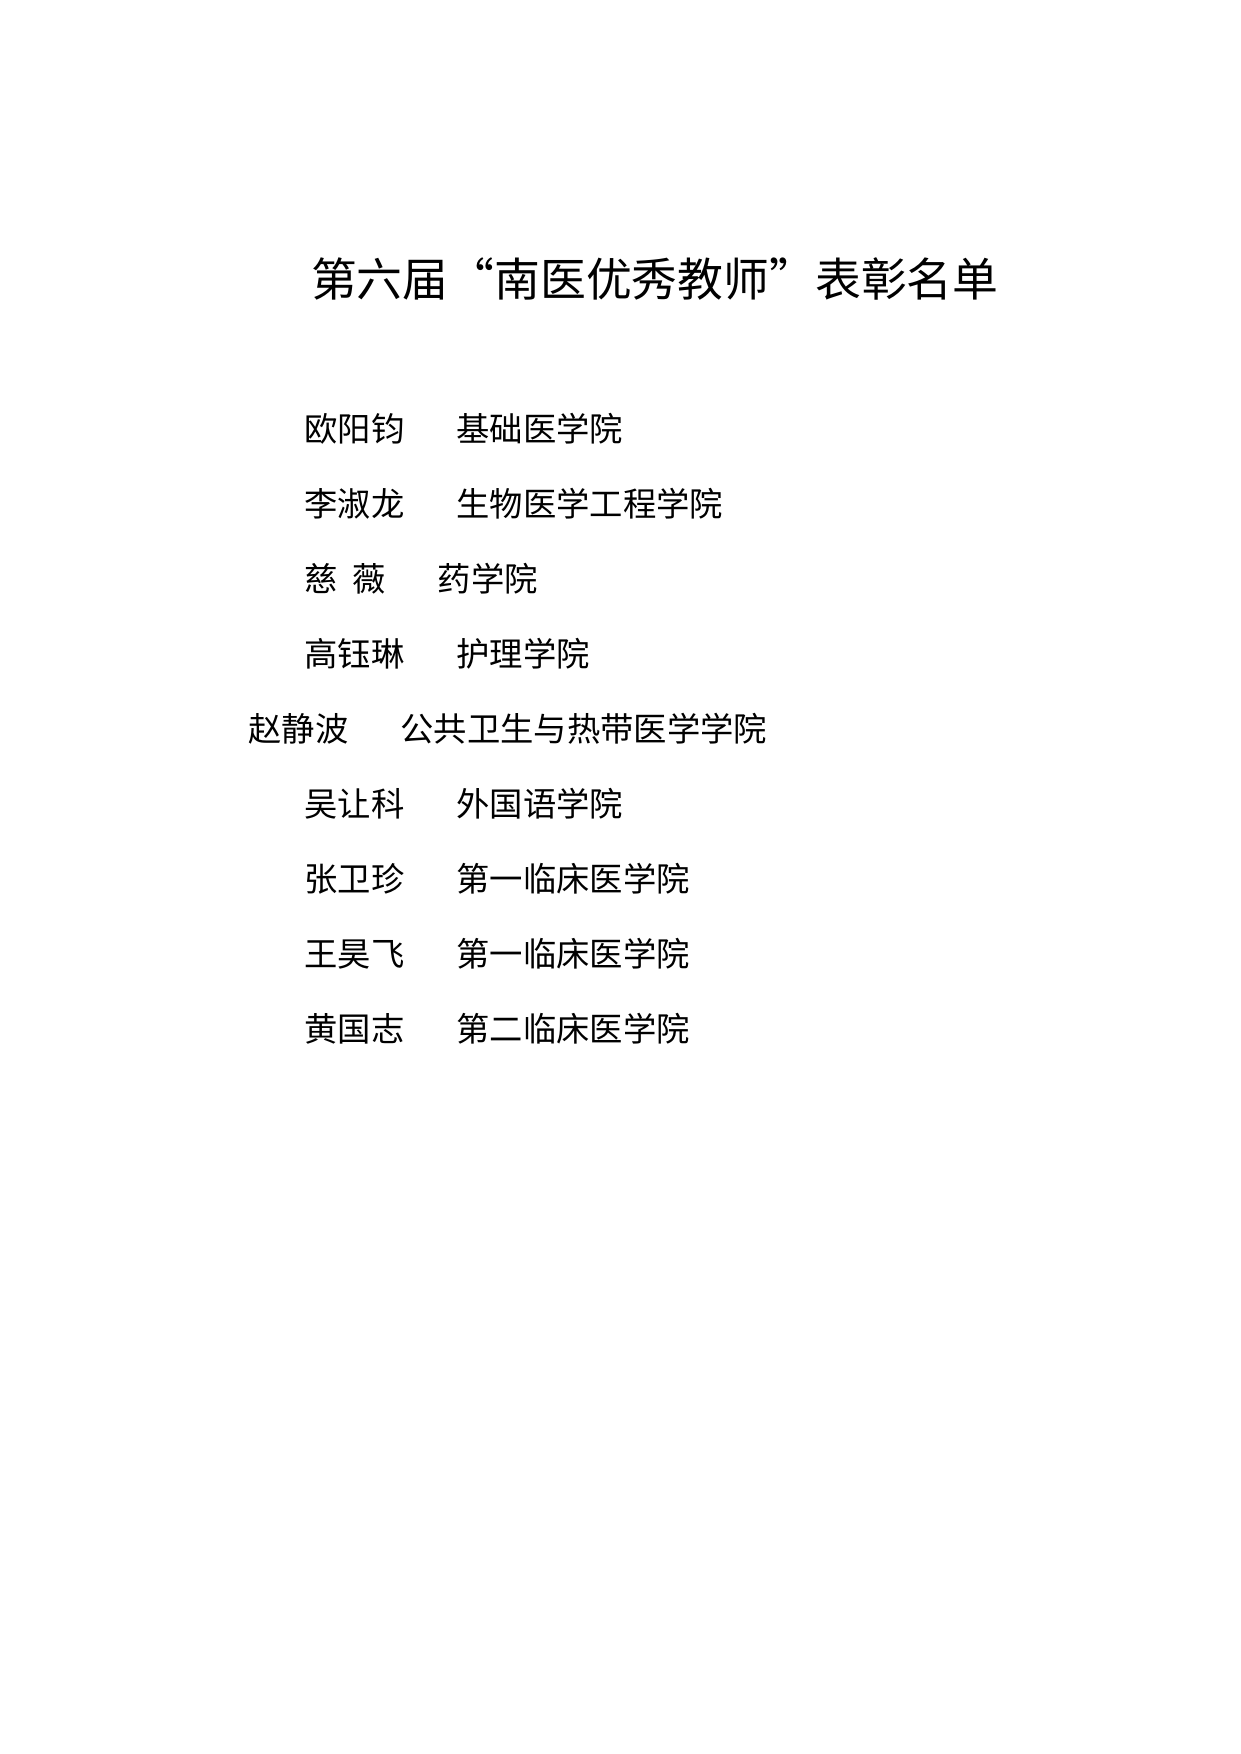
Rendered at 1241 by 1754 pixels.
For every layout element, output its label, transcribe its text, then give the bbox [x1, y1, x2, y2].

text 吴让科 外国语学院 [187, 764, 1053, 839]
text 张卫珍 第一临床医学院 [187, 839, 1053, 914]
text 第六届“南医优秀教师”表彰名单 [187, 239, 1053, 314]
text 黄国志 第二临床医学院 [187, 989, 1053, 1064]
text 李淑龙 生物医学工程学院 [187, 464, 1053, 539]
text 慈 薇 药学院 [187, 539, 1053, 614]
text 欧阳钧 基础医学院 [187, 389, 1053, 464]
text 赵静波 公共卫生与热带医学学院 [187, 689, 1053, 764]
text 高钰琳 护理学院 [187, 614, 1053, 689]
text 王昊飞 第一临床医学院 [187, 914, 1053, 989]
